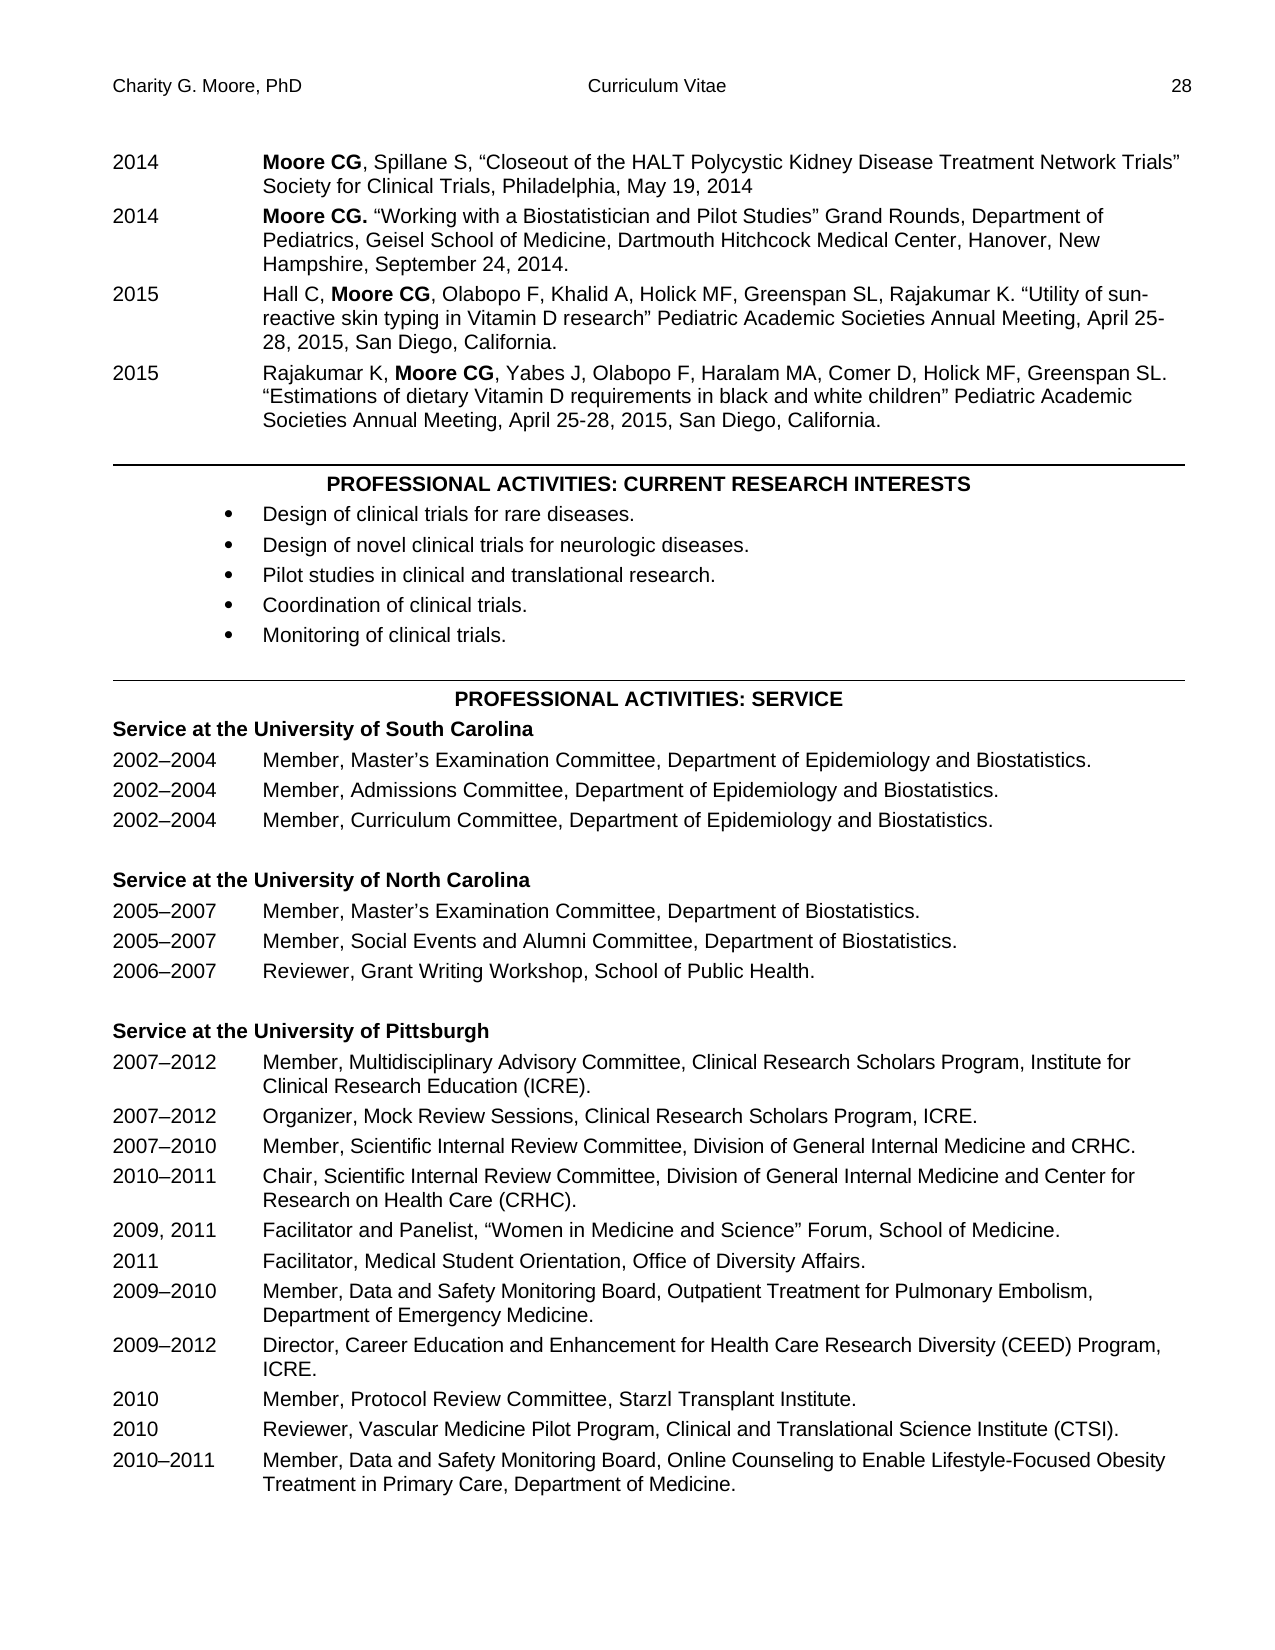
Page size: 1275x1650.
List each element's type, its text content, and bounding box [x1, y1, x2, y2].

text 2010 Member, Protocol Review Committee, Starzl Transplant Institute. [112, 1387, 1185, 1411]
text 2010 Reviewer, Vascular Medicine Pilot Program, Clinical and Translational Science Institute (CTSI). [112, 1417, 1185, 1441]
text 2002–2004 Member, Master’s Examination Committee, Department of Epidemiology and Biostatistics. [112, 747, 1185, 771]
text 2009–2012 Director, Career Education and Enhancement for Health Care Research Diversity (CEED) Program, ICRE. [112, 1333, 1185, 1381]
text 2006–2007 Reviewer, Grant Writing Workshop, School of Public Health. [112, 959, 1185, 983]
text 2002–2004 Member, Curriculum Committee, Department of Epidemiology and Biostatistics. [112, 808, 1185, 832]
text PROFESSIONAL ACTIVITIES: SERVICE [112, 687, 1185, 711]
text 2007–2012 Member, Multidisciplinary Advisory Committee, Clinical Research Scholars Program, Institute for Clinical Research Education (ICRE). [112, 1049, 1185, 1097]
text 2015 Rajakumar K, Moore CG, Yabes J, Olabopo F, Haralam MA, Comer D, Holick MF, Greenspan SL. “Estimations of dietary Vitamin D requirements in black and white children” Pediatric Academic Societies Annual Meeting, April 25-28, 2015, San Diego, California. [112, 360, 1185, 432]
text Service at the University of Pittsburgh [112, 1019, 1185, 1043]
text Service at the University of North Carolina [112, 868, 1185, 892]
text 2011 Facilitator, Medical Student Orientation, Office of Diversity Affairs. [112, 1248, 1185, 1272]
text 2014 Moore CG, Spillane S, “Closeout of the HALT Polycystic Kidney Disease Treatment Network Trials” Society for Clinical Trials, Philadelphia, May 19, 2014 [112, 150, 1185, 198]
list Pilot studies in clinical and translational research. [225, 563, 1087, 587]
text 2002–2004 Member, Admissions Committee, Department of Epidemiology and Biostatistics. [112, 778, 1185, 802]
text 2005–2007 Member, Master’s Examination Committee, Department of Biostatistics. [112, 898, 1185, 922]
text 2007–2012 Organizer, Mock Review Sessions, Clinical Research Scholars Program, ICRE. [112, 1104, 1185, 1128]
list Coordination of clinical trials. [225, 593, 1087, 617]
list Design of novel clinical trials for neurologic diseases. [225, 532, 1087, 556]
text 2014 Moore CG. “Working with a Biostatistician and Pilot Studies” Grand Rounds, Department of Pediatrics, Geisel School of Medicine, Dartmouth Hitchcock Medical Center, Hanover, New Hampshire, September 24, 2014. [112, 204, 1185, 276]
list Monitoring of clinical trials. [225, 623, 1087, 647]
text Service at the University of South Carolina [112, 717, 1185, 741]
text 2009, 2011 Facilitator and Panelist, “Women in Medicine and Science” Forum, School of Medicine. [112, 1218, 1185, 1242]
text 2010–2011 Chair, Scientific Internal Review Committee, Division of General Internal Medicine and Center for Research on Health Care (CRHC). [112, 1164, 1185, 1212]
text 2010–2011 Member, Data and Safety Monitoring Board, Online Counseling to Enable Lifestyle-Focused Obesity Treatment in Primary Care, Department of Medicine. [112, 1447, 1185, 1495]
list Design of clinical trials for rare diseases. [225, 502, 1087, 526]
text 2007–2010 Member, Scientific Internal Review Committee, Division of General Internal Medicine and CRHC. [112, 1134, 1185, 1158]
text 2009–2010 Member, Data and Safety Monitoring Board, Outpatient Treatment for Pulmonary Embolism, Department of Emergency Medicine. [112, 1279, 1185, 1327]
text PROFESSIONAL ACTIVITIES: CURRENT RESEARCH INTERESTS [112, 472, 1185, 496]
text 2005–2007 Member, Social Events and Alumni Committee, Department of Biostatistics. [112, 929, 1185, 953]
text 2015 Hall C, Moore CG, Olabopo F, Khalid A, Holick MF, Greenspan SL, Rajakumar K. “Utility of sun-reactive skin typing in Vitamin D research” Pediatric Academic Societies Annual Meeting, April 25-28, 2015, San Diego, California. [112, 282, 1185, 354]
